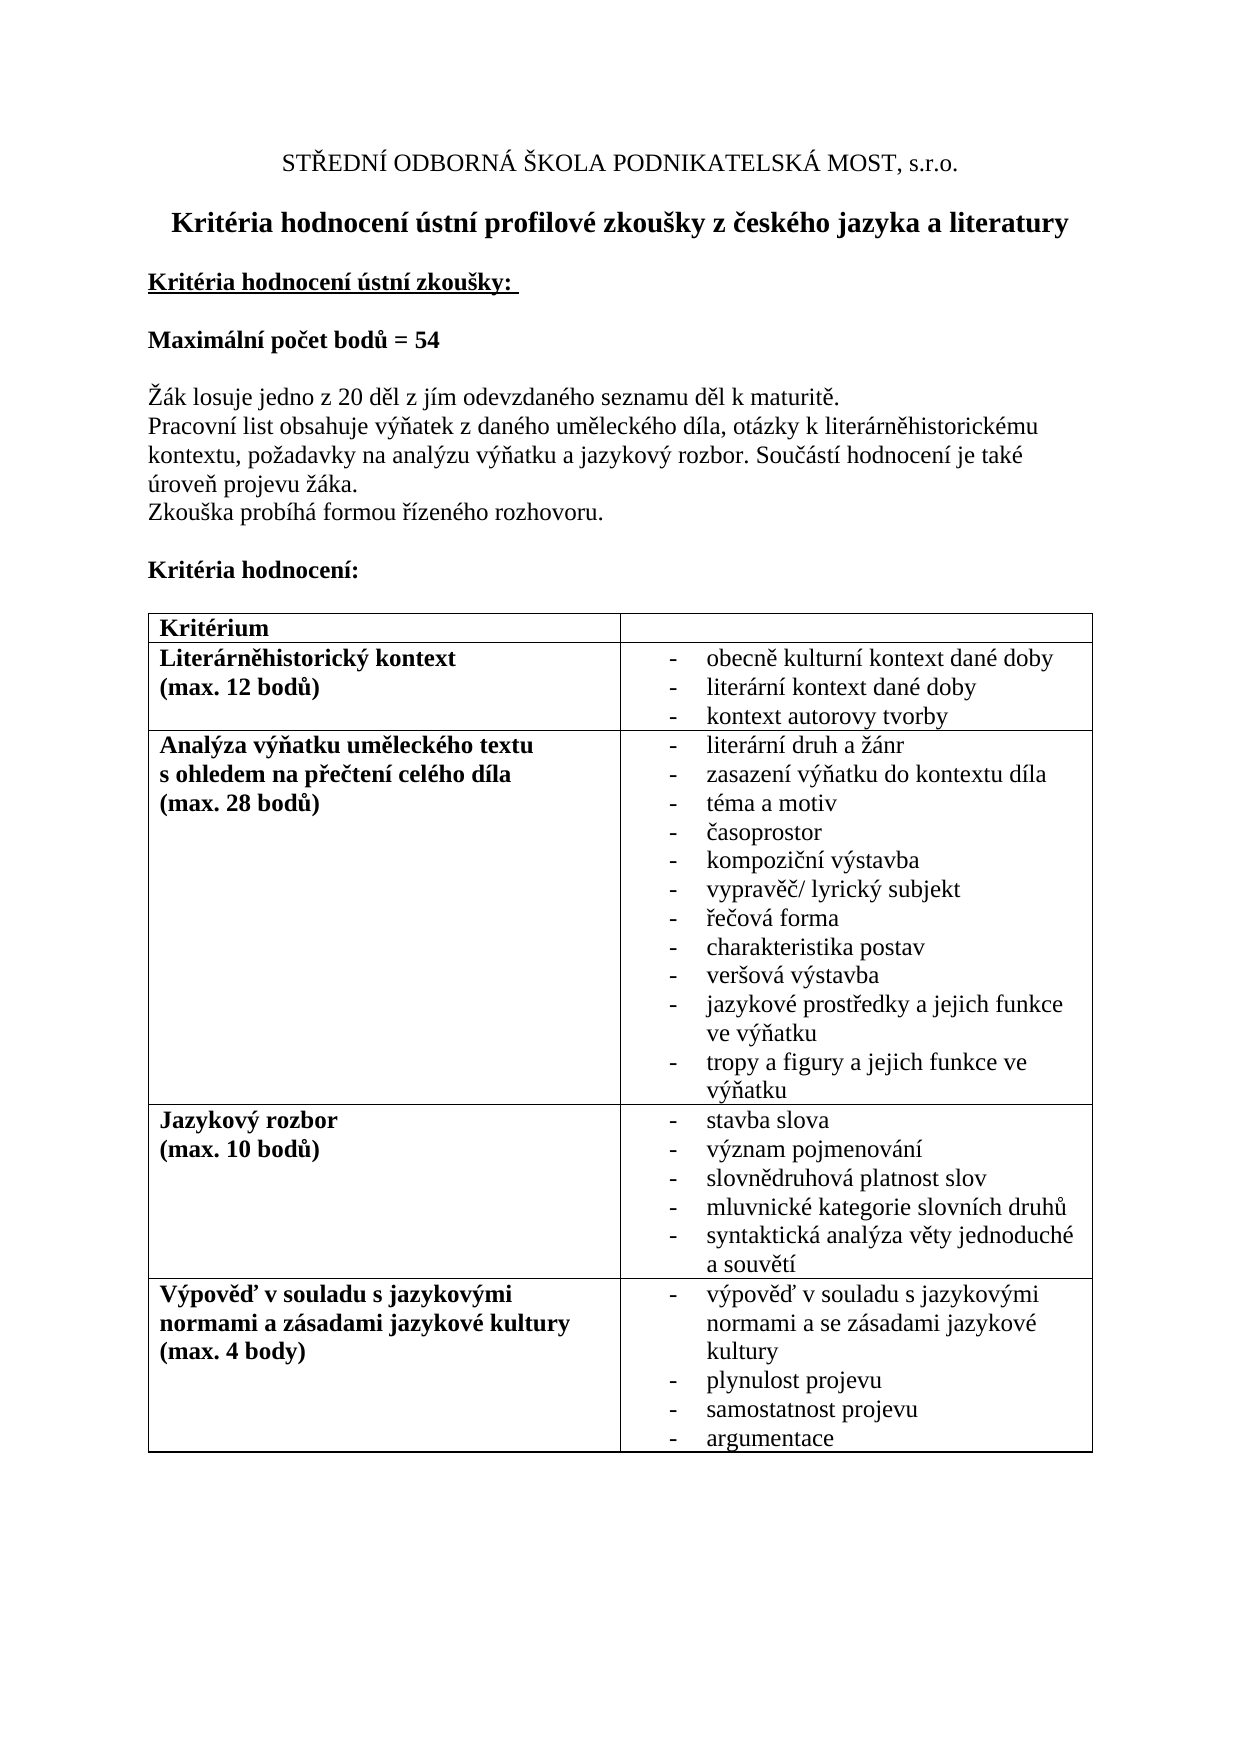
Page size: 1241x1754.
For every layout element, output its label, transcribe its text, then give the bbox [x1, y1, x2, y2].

text Zkouška probíhá formou řízeného rozhovoru. [148, 497, 1093, 526]
table_header Kritérium [149, 614, 620, 642]
table_cell Literárněhistorický kontext (max. 12 bodů) [149, 643, 620, 729]
text Kritéria hodnocení: [148, 555, 1093, 584]
table_cell Výpověď v souladu s jazykovými normami a zásadami jazykové kultury (max. 4 body) [149, 1279, 620, 1451]
text Maximální počet bodů = 54 [148, 325, 1093, 354]
table_cell literární druh a žánr zasazení výňatku do kontextu díla téma a motiv časoprostor kompoziční výstavba vypravěč/ lyrický subjekt řečová forma charakteristika postav veršová výstavba jazykové prostředky a jejich funkce ve výňatku tropy a figury a jejich funkce ve výňatku [621, 731, 1092, 1104]
table_cell Analýza výňatku uměleckého textu s ohledem na přečtení celého díla (max. 28 bodů) [149, 731, 620, 1104]
table_cell obecně kulturní kontext dané doby literární kontext dané doby kontext autorovy tvorby [621, 643, 1092, 729]
text Pracovní list obsahuje výňatek z daného uměleckého díla, otázky k literárněhistorickému kontextu, požadavky na analýzu výňatku a jazykový rozbor. Součástí hodnocení je také úroveň projevu žáka. [148, 411, 1093, 497]
text Kritéria hodnocení ústní zkoušky: [148, 267, 1093, 296]
table_cell Jazykový rozbor (max. 10 bodů) [149, 1105, 620, 1278]
text STŘEDNÍ ODBORNÁ ŠKOLA PODNIKATELSKÁ MOST, s.r.o. [148, 148, 1093, 176]
text Kritéria hodnocení ústní profilové zkoušky z českého jazyka a literatury [148, 205, 1093, 239]
table_header [621, 614, 1092, 642]
table_cell stavba slova význam pojmenování slovnědruhová platnost slov mluvnické kategorie slovních druhů syntaktická analýza věty jednoduché a souvětí [621, 1105, 1092, 1278]
table_cell výpověď v souladu s jazykovými normami a se zásadami jazykové kultury plynulost projevu samostatnost projevu argumentace [621, 1279, 1092, 1451]
text Žák losuje jedno z 20 děl z jím odevzdaného seznamu děl k maturitě. [148, 382, 1093, 411]
